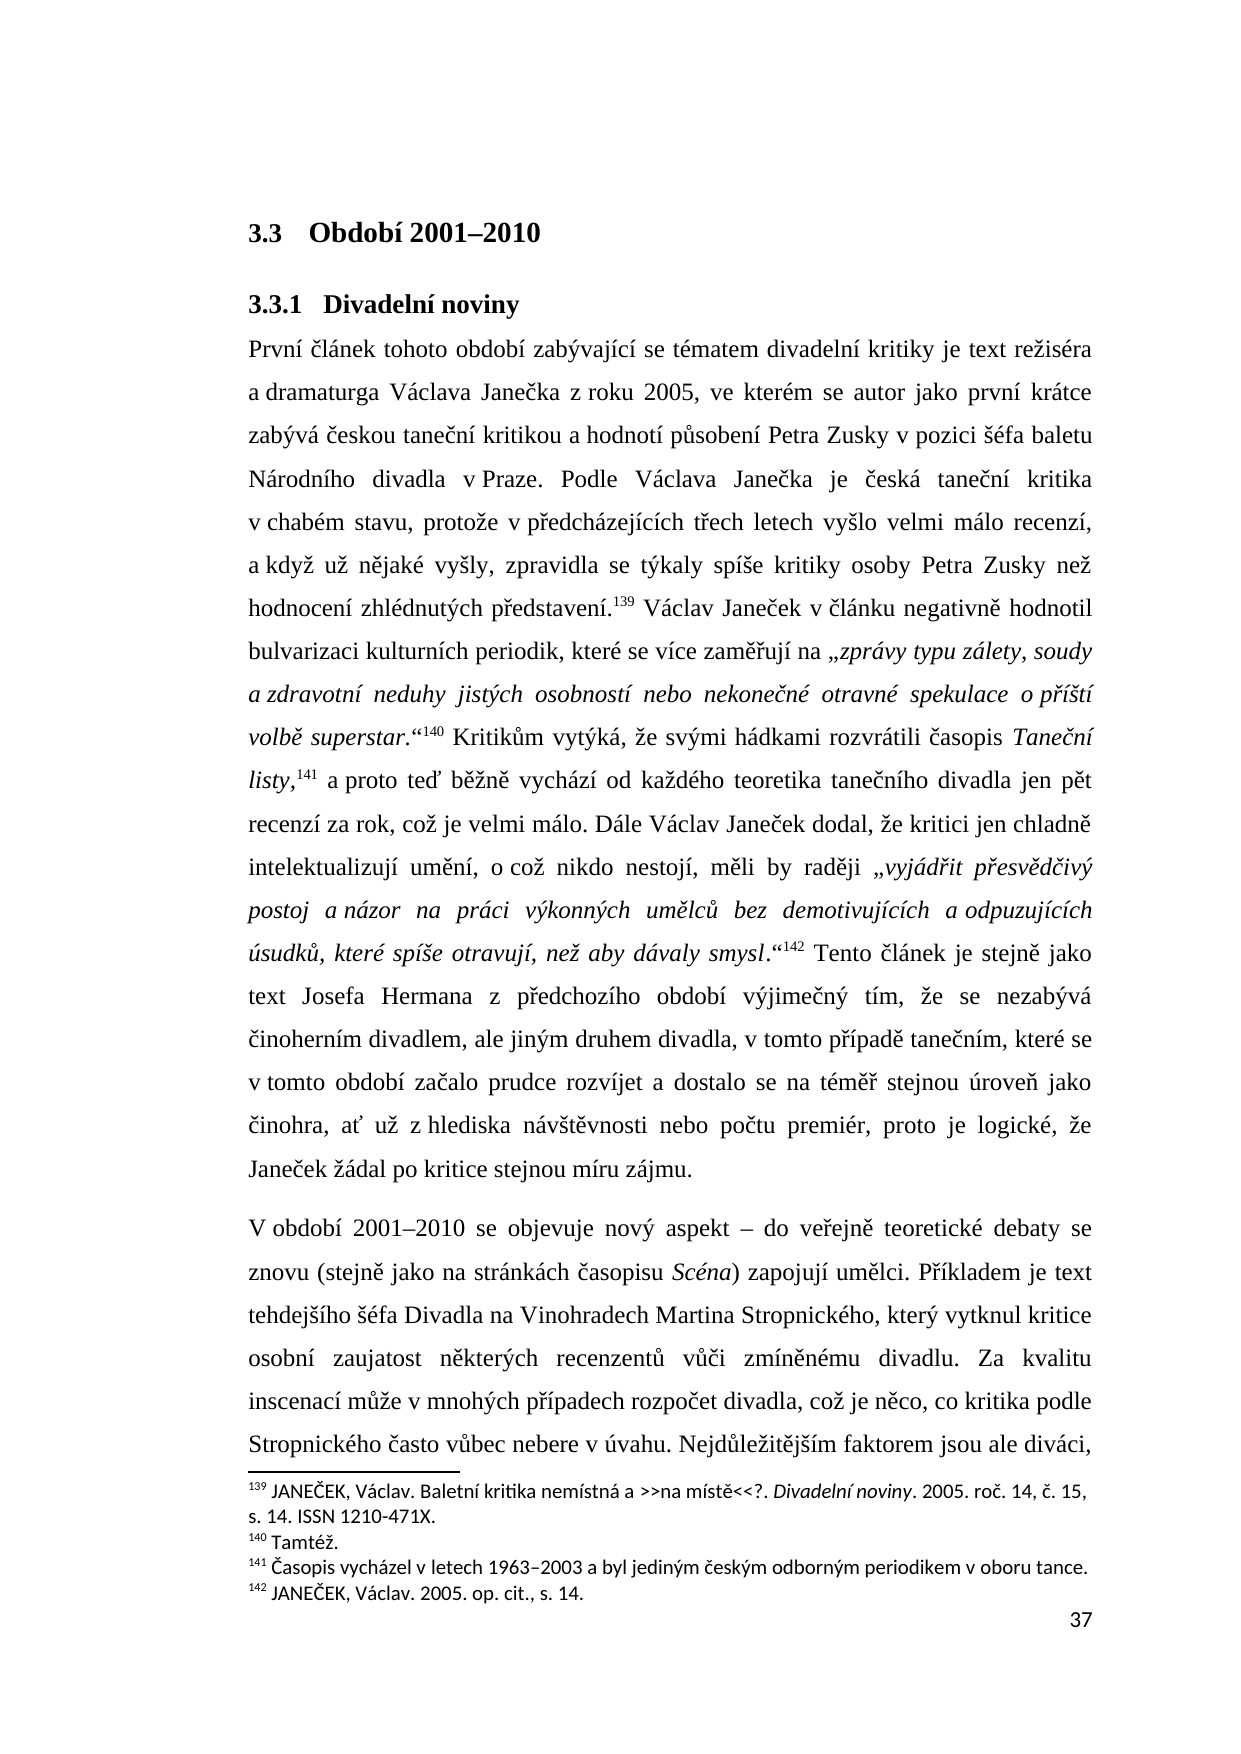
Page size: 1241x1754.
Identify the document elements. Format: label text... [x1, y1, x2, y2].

text První článek tohoto období zabývající se tématem divadelní kritiky je text režiséra a dramaturga Václava Janečka z roku 2005, ve kterém se autor jako první krátce zabývá českou taneční kritikou a hodnotí působení Petra Zusky v pozici šéfa baletu Národního divadla v Praze. Podle Václava Janečka je česká taneční kritika v chabém stavu, protože v předcházejících třech letech vyšlo velmi málo recenzí, a když už nějaké vyšly, zpravidla se týkaly spíše kritiky osoby Petra Zusky než hodnocení zhlédnutých představení. Václav Janeček v článku negativně hodnotil bulvarizaci kulturních periodik, které se více zaměřují na „zprávy typu zálety, soudy a zdravotní neduhy jistých osobností nebo nekonečné otravné spekulace o příští volbě superstar.“ Kritikům vytýká, že svými hádkami rozvrátili časopis Taneční listy, a proto teď běžně vychází od každého teoretika tanečního divadla jen pět recenzí za rok, což je velmi málo. Dále Václav Janeček dodal, že kritici jen chladně intelektualizují umění, o což nikdo nestojí, měli by raději „vyjádřit přesvědčivý postoj a názor na práci výkonných umělců bez demotivujících a odpuzujících úsudků, které spíše otravují, než aby dávaly smysl.“ Tento článek je stejně jako text Josefa Hermana z předchozího období výjimečný tím, že se nezabývá činoherním divadlem, ale jiným druhem divadla, v tomto případě tanečním, které se v tomto období začalo prudce rozvíjet a dostalo se na téměř stejnou úroveň jako činohra, ať už z hlediska návštěvnosti nebo počtu premiér, proto je logické, že Janeček žádal po kritice stejnou míru zájmu. [248, 334, 1092, 1182]
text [248, 1213, 1092, 1458]
subtitle Divadelní noviny [248, 288, 1092, 319]
subtitle Období 2001–2010 [248, 215, 1092, 248]
